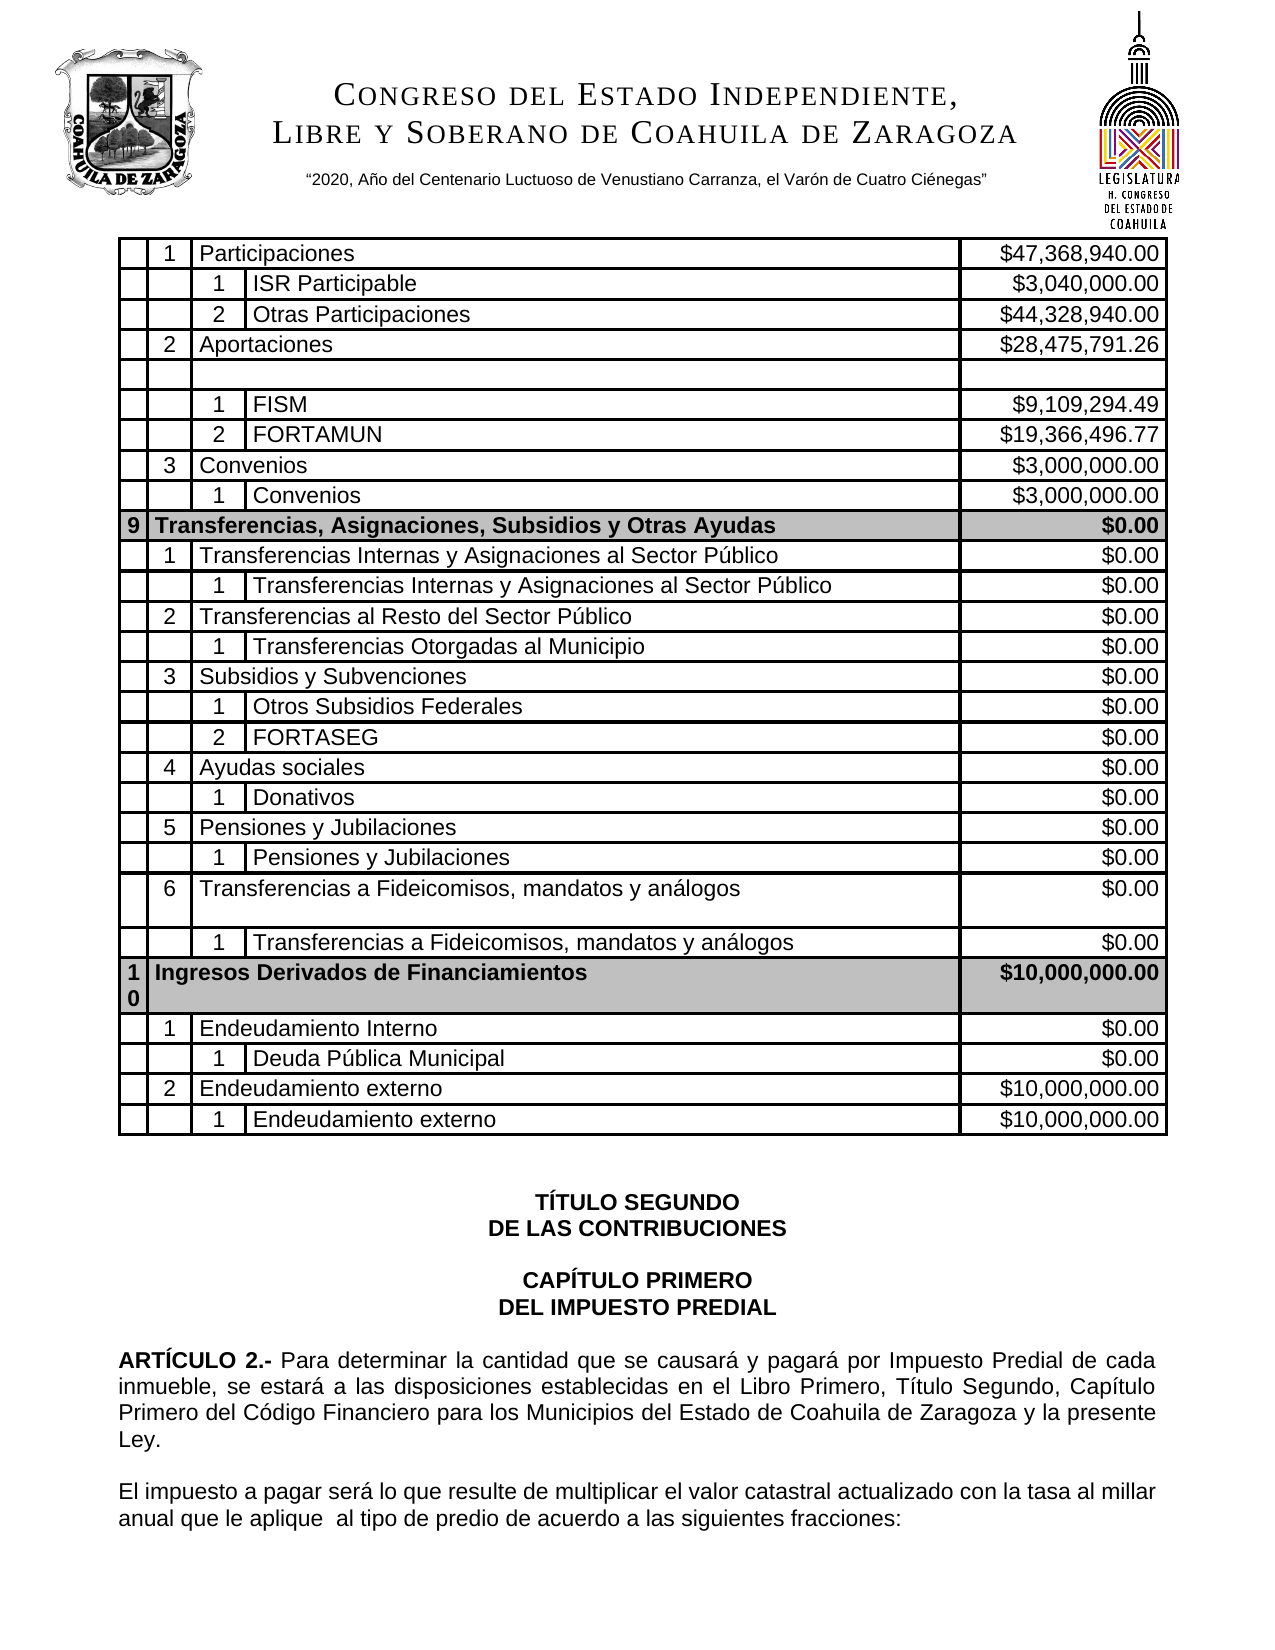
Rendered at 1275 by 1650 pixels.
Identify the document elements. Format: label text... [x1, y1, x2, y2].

picture [54, 49, 203, 195]
table_cell $3,000,000.00 [962, 482, 1165, 509]
text TÍTULO SEGUNDO [118, 1188, 1157, 1215]
table_cell FORTASEG [247, 724, 958, 751]
table_cell Transferencias Otorgadas al Municipio [247, 633, 958, 660]
table_cell $10,000,000.00 [962, 959, 1165, 1012]
table_cell Transferencias Internas y Asignaciones al Sector Público [193, 542, 958, 569]
table_cell [149, 1106, 190, 1133]
table_cell [149, 301, 190, 328]
table_cell 2 [149, 1075, 190, 1102]
table_cell $3,000,000.00 [962, 452, 1165, 479]
table_cell 2 [193, 301, 244, 328]
table_cell [149, 784, 190, 811]
table_cell [121, 542, 146, 569]
table_cell $0.00 [962, 754, 1165, 781]
text ARTÍCULO 2.- Para determinar la cantidad que se causará y pagará por Impuesto Predial de cada inmueble, se estará a las disposiciones establecidas en el Libro Primero, Título Segundo, Capítulo Primero del Código Financiero para los Municipios del Estado de Coahuila de Zaragoza y la presente Ley. [118, 1347, 1157, 1452]
table_cell [149, 391, 190, 418]
table_cell Endeudamiento externo [247, 1106, 958, 1133]
table_cell [121, 754, 146, 781]
table_cell [121, 929, 146, 956]
table_cell 1 [193, 693, 244, 720]
table_cell [121, 573, 146, 599]
table_cell $0.00 [962, 875, 1165, 926]
table_cell [121, 361, 146, 388]
table_cell Aportaciones [193, 331, 958, 358]
table_cell Participaciones [193, 240, 958, 267]
table_cell [149, 929, 190, 956]
table_cell $9,109,294.49 [962, 391, 1165, 418]
table_cell [121, 240, 146, 267]
table_cell $0.00 [962, 724, 1165, 751]
table_cell Ingresos Derivados de Financiamientos [149, 959, 958, 1012]
table_cell 1 [149, 542, 190, 569]
table_cell 1 [193, 784, 244, 811]
table_cell $19,366,496.77 [962, 421, 1165, 448]
table_cell 2 [149, 331, 190, 358]
table_cell $0.00 [962, 1045, 1165, 1072]
table_cell $44,328,940.00 [962, 301, 1165, 328]
table_cell 1 [193, 633, 244, 660]
table_cell Transferencias, Asignaciones, Subsidios y Otras Ayudas [149, 512, 958, 539]
table_cell Transferencias a Fideicomisos, mandatos y análogos [247, 929, 958, 956]
table_cell 1 [193, 391, 244, 418]
table_cell 10 [121, 959, 146, 1012]
table_cell Otras Participaciones [247, 301, 958, 328]
table_cell [121, 301, 146, 328]
table_cell Pensiones y Jubilaciones [247, 844, 958, 871]
table_cell [121, 663, 146, 690]
table_cell $0.00 [962, 573, 1165, 599]
table_cell [121, 452, 146, 479]
table_cell 3 [149, 663, 190, 690]
table_cell 1 [193, 929, 244, 956]
table_cell [121, 724, 146, 751]
table_cell [121, 482, 146, 509]
table_cell [121, 633, 146, 660]
text DEL IMPUESTO PREDIAL [118, 1294, 1157, 1320]
text DE LAS CONTRIBUCIONES [118, 1215, 1157, 1241]
table_cell [149, 482, 190, 509]
table_cell 1 [193, 1045, 244, 1072]
table_cell [121, 391, 146, 418]
table_cell 1 [193, 482, 244, 509]
table_cell $0.00 [962, 603, 1165, 630]
table_cell [121, 844, 146, 871]
table_cell Transferencias al Resto del Sector Público [193, 603, 958, 630]
table_cell [193, 361, 958, 388]
table_cell Endeudamiento externo [193, 1075, 958, 1102]
table_cell 1 [193, 270, 244, 297]
table_cell [121, 1075, 146, 1102]
table_cell [121, 331, 146, 358]
table_cell FORTAMUN [247, 421, 958, 448]
table_cell [149, 573, 190, 599]
table_cell 2 [149, 603, 190, 630]
table_cell [149, 693, 190, 720]
table_cell 1 [149, 240, 190, 267]
table_cell 1 [193, 844, 244, 871]
table_cell Subsidios y Subvenciones [193, 663, 958, 690]
table_cell Ayudas sociales [193, 754, 958, 781]
table_cell Convenios [247, 482, 958, 509]
table_cell $0.00 [962, 633, 1165, 660]
table_cell [121, 421, 146, 448]
table_cell ISR Participable [247, 270, 958, 297]
table_cell 1 [193, 1106, 244, 1133]
table_cell 9 [121, 512, 146, 539]
table_cell [121, 875, 146, 926]
table_cell Pensiones y Jubilaciones [193, 814, 958, 841]
table_cell $0.00 [962, 693, 1165, 720]
table_cell [121, 1106, 146, 1133]
table_cell $10,000,000.00 [962, 1075, 1165, 1102]
table_cell $0.00 [962, 542, 1165, 569]
table_cell 3 [149, 452, 190, 479]
table_cell [149, 361, 190, 388]
table_cell 6 [149, 875, 190, 926]
text CAPÍTULO PRIMERO [118, 1267, 1157, 1294]
table_cell [149, 633, 190, 660]
table_cell $0.00 [962, 929, 1165, 956]
table_cell [121, 814, 146, 841]
table_cell [962, 361, 1165, 388]
table_cell [121, 603, 146, 630]
table_cell Transferencias Internas y Asignaciones al Sector Público [247, 573, 958, 599]
table_cell 1 [149, 1015, 190, 1042]
table_cell $0.00 [962, 844, 1165, 871]
table_cell [121, 784, 146, 811]
table_cell FISM [247, 391, 958, 418]
table_cell $0.00 [962, 512, 1165, 539]
table_cell [121, 270, 146, 297]
table_cell Convenios [193, 452, 958, 479]
table_cell [121, 1045, 146, 1072]
table_cell 4 [149, 754, 190, 781]
table_cell $0.00 [962, 663, 1165, 690]
table_cell [149, 270, 190, 297]
table_cell $10,000,000.00 [962, 1106, 1165, 1133]
table_cell 5 [149, 814, 190, 841]
table_cell Transferencias a Fideicomisos, mandatos y análogos [193, 875, 958, 926]
table_cell [149, 1045, 190, 1072]
table_cell $47,368,940.00 [962, 240, 1165, 267]
picture [1099, 11, 1179, 229]
table_cell Donativos [247, 784, 958, 811]
table_cell Deuda Pública Municipal [247, 1045, 958, 1072]
text El impuesto a pagar será lo que resulte de multiplicar el valor catastral actualizado con la tasa al millar anual que le aplique al tipo de predio de acuerdo a las siguientes fracciones: [118, 1478, 1157, 1531]
table_cell [121, 1015, 146, 1042]
table_cell $0.00 [962, 814, 1165, 841]
table_cell $0.00 [962, 784, 1165, 811]
table_cell [121, 693, 146, 720]
table_cell $3,040,000.00 [962, 270, 1165, 297]
table_cell [149, 724, 190, 751]
table_cell Otros Subsidios Federales [247, 693, 958, 720]
table_cell 2 [193, 421, 244, 448]
table_cell [149, 421, 190, 448]
table_cell Endeudamiento Interno [193, 1015, 958, 1042]
table_cell $28,475,791.26 [962, 331, 1165, 358]
table_cell [149, 844, 190, 871]
table_cell 2 [193, 724, 244, 751]
table_cell $0.00 [962, 1015, 1165, 1042]
table_cell 1 [193, 573, 244, 599]
